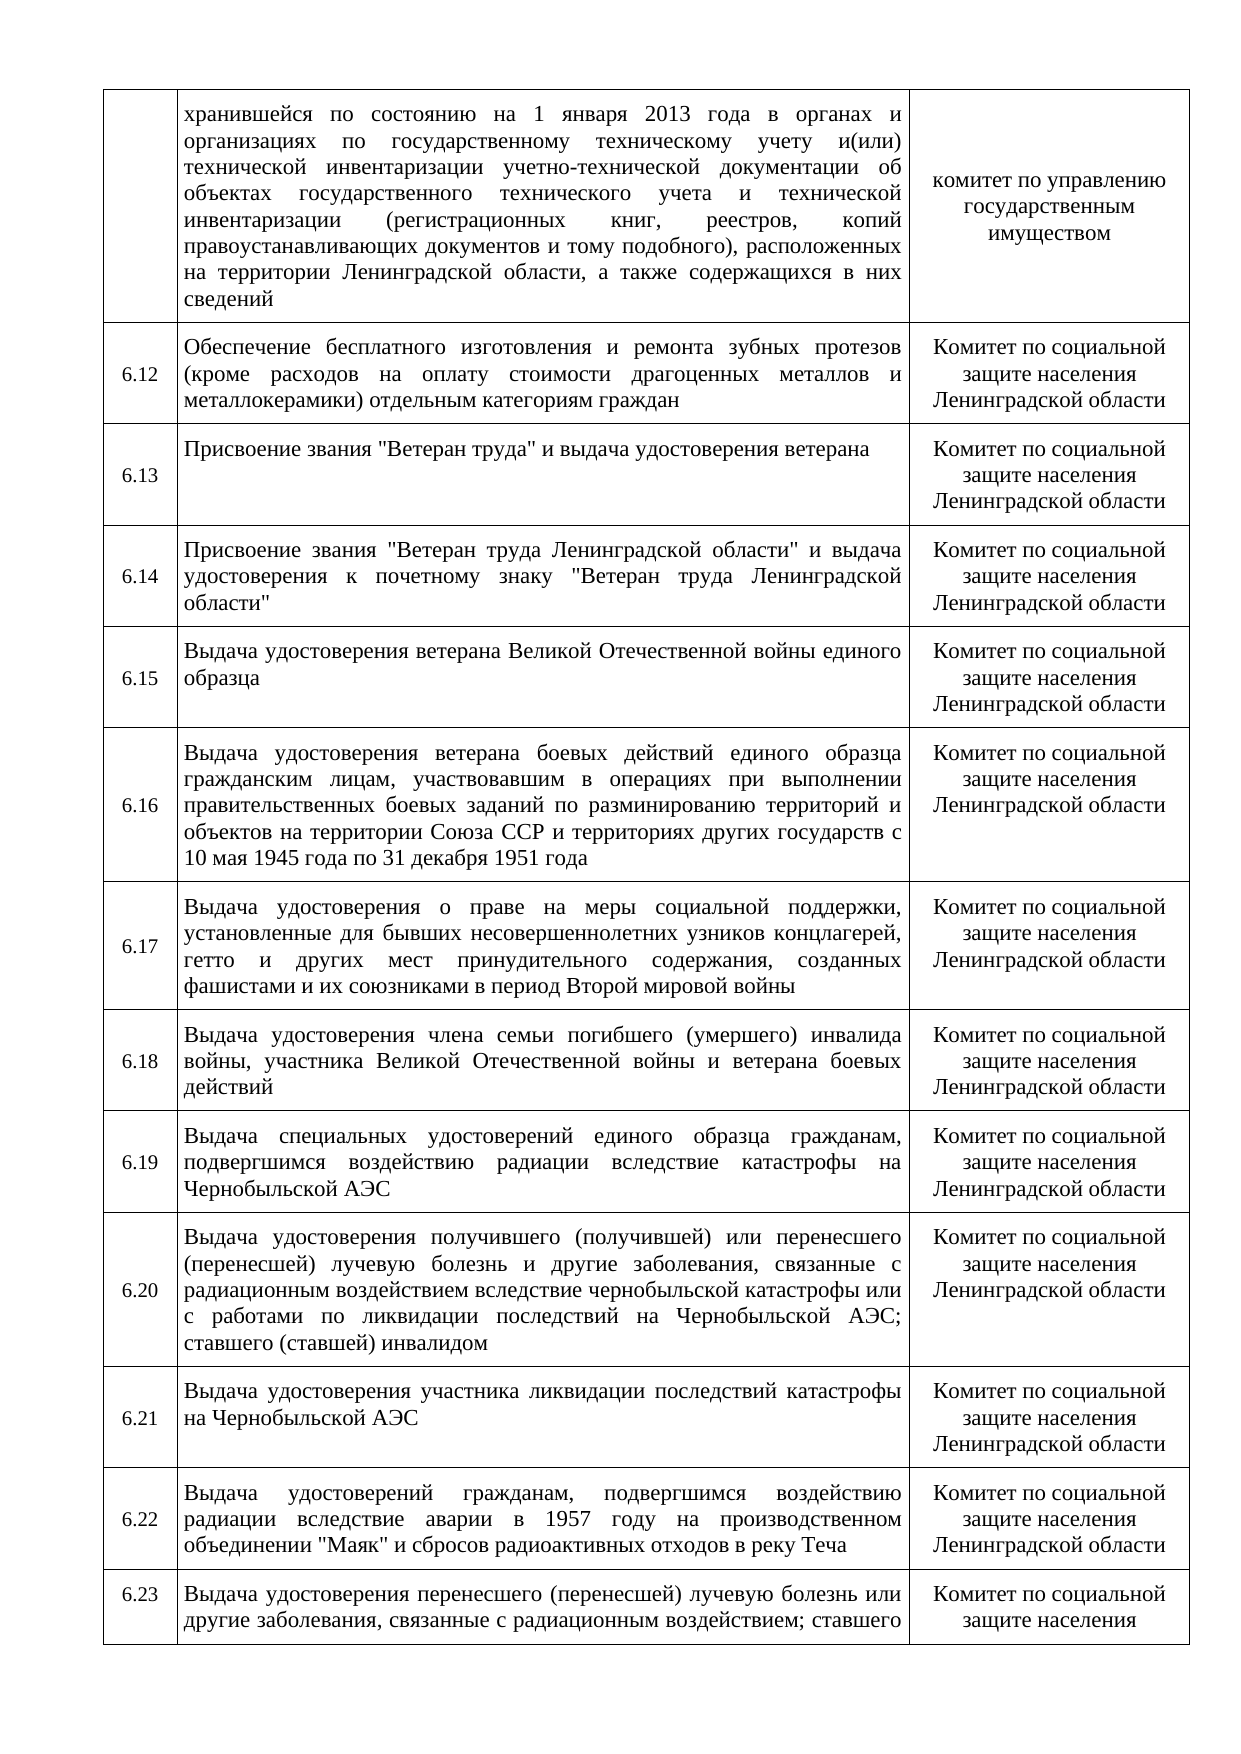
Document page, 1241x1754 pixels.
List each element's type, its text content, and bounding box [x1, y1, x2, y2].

table_cell [104, 627, 177, 727]
table_cell [104, 728, 177, 881]
table_cell Выдача удостоверения получившего (получившей) или перенесшего (перенесшей) лучевую болезнь и другие заболевания, связанные с радиационным воздействием вследствие чернобыльской катастрофы или с работами по ликвидации последствий на Чернобыльской АЭС; ставшего (ставшей) инвалидом [178, 1213, 909, 1366]
table_cell [104, 1367, 177, 1467]
table_cell Комитет по социальной защите населения Ленинградской области [910, 627, 1189, 727]
table_cell Комитет по социальной защите населения Ленинградской области [910, 1111, 1189, 1212]
table_cell [104, 323, 177, 423]
table_cell Обеспечение бесплатного изготовления и ремонта зубных протезов (кроме расходов на оплату стоимости драгоценных металлов и металлокерамики) отдельным категориям граждан [178, 323, 909, 423]
table_cell Присвоение звания "Ветеран труда Ленинградской области" и выдача удостоверения к почетному знаку "Ветеран труда Ленинградской области" [178, 526, 909, 626]
table_cell [104, 526, 177, 626]
table_cell Комитет по социальной защите населения Ленинградской области [910, 1367, 1189, 1467]
table_cell Выдача удостоверений гражданам, подвергшимся воздействию радиации вследствие аварии в 1957 году на производственном объединении "Маяк" и сбросов радиоактивных отходов в реку Теча [178, 1468, 909, 1568]
table_cell Комитет по социальной защите населения Ленинградской области [910, 1213, 1189, 1366]
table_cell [178, 90, 909, 322]
table_cell Выдача удостоверения о праве на меры социальной поддержки, установленные для бывших несовершеннолетних узников концлагерей, гетто и других мест принудительного содержания, созданных фашистами и их союзниками в период Второй мировой войны [178, 882, 909, 1009]
table_cell [104, 1010, 177, 1110]
table_cell Присвоение звания "Ветеран труда" и выдача удостоверения ветерана [178, 424, 909, 524]
table_cell [104, 1213, 177, 1366]
table_cell Комитет по социальной защите населения Ленинградской области [910, 728, 1189, 881]
table_cell [104, 90, 177, 322]
table_cell Выдача удостоверения члена семьи погибшего (умершего) инвалида войны, участника Великой Отечественной войны и ветерана боевых действий [178, 1010, 909, 1110]
table_cell Комитет по социальной защите населения Ленинградской области [910, 1468, 1189, 1568]
table_cell Комитет по социальной защите населения Ленинградской области [910, 882, 1189, 1009]
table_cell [178, 1570, 909, 1643]
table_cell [910, 1570, 1189, 1643]
table_cell [104, 1111, 177, 1212]
table_cell Комитет по социальной защите населения Ленинградской области [910, 323, 1189, 423]
table_cell Выдача удостоверения ветерана боевых действий единого образца гражданским лицам, участвовавшим в операциях при выполнении правительственных боевых заданий по разминированию территорий и объектов на территории Союза ССР и территориях других государств с 10 мая 1945 года по 31 декабря 1951 года [178, 728, 909, 881]
table_cell Выдача удостоверения ветерана Великой Отечественной войны единого образца [178, 627, 909, 727]
table_cell [104, 882, 177, 1009]
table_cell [910, 90, 1189, 322]
table_cell [104, 1468, 177, 1568]
table_cell [104, 1570, 177, 1643]
table_cell Комитет по социальной защите населения Ленинградской области [910, 424, 1189, 524]
table_cell Выдача удостоверения участника ликвидации последствий катастрофы на Чернобыльской АЭС [178, 1367, 909, 1467]
table_cell Комитет по социальной защите населения Ленинградской области [910, 526, 1189, 626]
table_cell Выдача специальных удостоверений единого образца гражданам, подвергшимся воздействию радиации вследствие катастрофы на Чернобыльской АЭС [178, 1111, 909, 1212]
table_cell [104, 424, 177, 524]
table_cell Комитет по социальной защите населения Ленинградской области [910, 1010, 1189, 1110]
